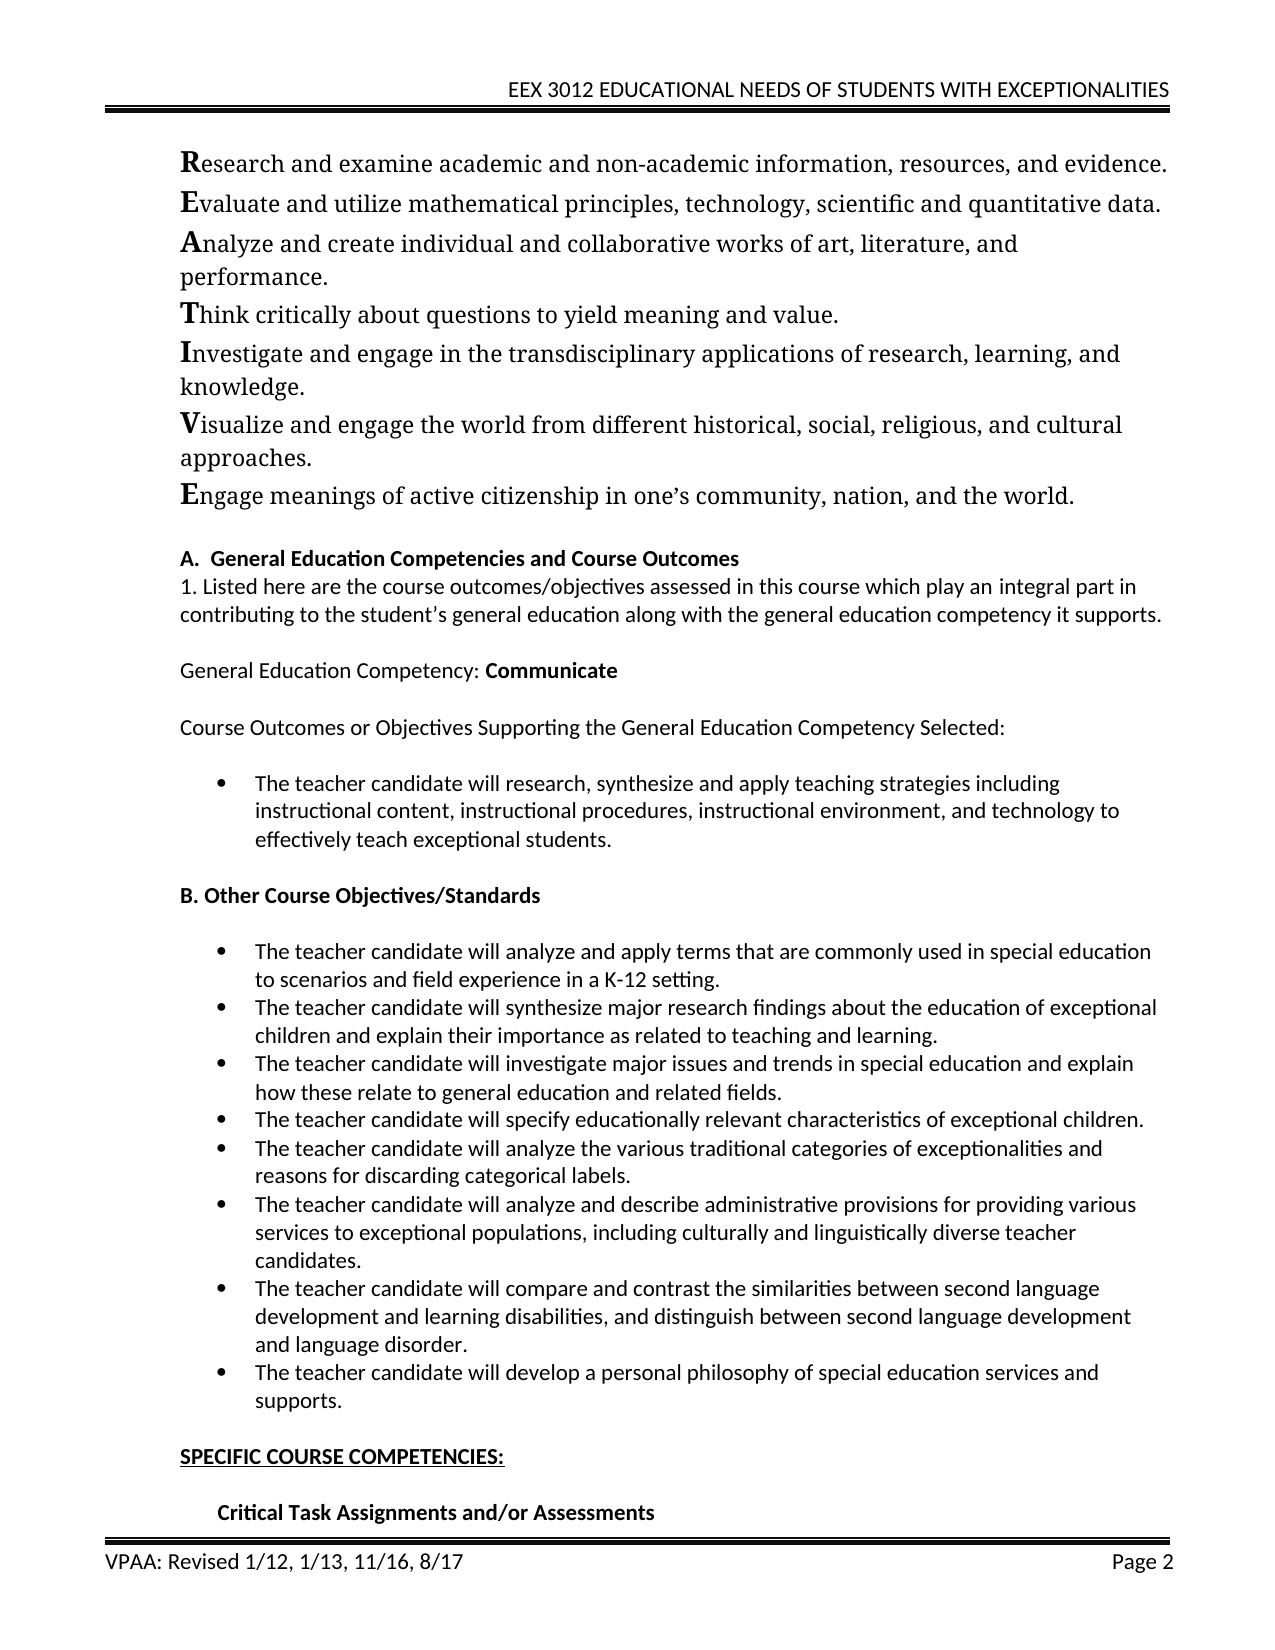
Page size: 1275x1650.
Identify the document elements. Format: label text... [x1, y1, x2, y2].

list The teacher candidate will develop a personal philosophy of special education services and supports. [217, 1358, 1170, 1414]
list The teacher candidate will analyze the various traditional categories of exceptionalities and reasons for discarding categorical labels. [217, 1134, 1170, 1190]
text SPECIFIC COURSE COMPETENCIES: [105, 1442, 1170, 1470]
list The teacher candidate will research, synthesize and apply teaching strategies including instructional content, instructional procedures, instructional environment, and technology to effectively teach exceptional students. [217, 769, 1170, 853]
list The teacher candidate will specify educationally relevant characteristics of exceptional children. [217, 1106, 1170, 1134]
list The teacher candidate will synthesize major research findings about the education of exceptional children and explain their importance as related to teaching and learning. [217, 993, 1170, 1049]
text General Education Competency: Communicate [105, 657, 1170, 684]
text Investigate and engage in the transdisciplinary applications of research, learning, and knowledge. [180, 332, 1170, 403]
text Engage meanings of active citizenship in one’s community, nation, and the world. [180, 473, 1170, 513]
text Evaluate and utilize mathematical principles, technology, scientific and quantitative data. [180, 181, 1170, 221]
text Critical Task Assignments and/or Assessments [105, 1498, 1170, 1526]
list The teacher candidate will analyze and apply terms that are commonly used in special education to scenarios and field experience in a K-12 setting. [217, 937, 1170, 993]
text Analyze and create individual and collaborative works of art, literature, and performance. [180, 221, 1170, 292]
list The teacher candidate will compare and contrast the similarities between second language development and learning disabilities, and distinguish between second language development and language disorder. [217, 1274, 1170, 1358]
text 1. Listed here are the course outcomes/objectives assessed in this course which play an integral part in contributing to the student’s general education along with the general education competency it supports. [180, 572, 1170, 628]
text B. Other Course Objectives/Standards [105, 881, 1170, 909]
text Research and examine academic and non-academic information, resources, and evidence. [180, 142, 1170, 181]
text Think critically about questions to yield meaning and value. [180, 292, 1170, 332]
text Visualize and engage the world from different historical, social, religious, and cultural approaches. [180, 403, 1170, 473]
text A. General Education Competencies and Course Outcomes [105, 544, 1170, 572]
list The teacher candidate will investigate major issues and trends in special education and explain how these relate to general education and related fields. [217, 1049, 1170, 1106]
text Course Outcomes or Objectives Supporting the General Education Competency Selected: [105, 713, 1170, 741]
list The teacher candidate will analyze and describe administrative provisions for providing various services to exceptional populations, including culturally and linguistically diverse teacher candidates. [217, 1190, 1170, 1274]
